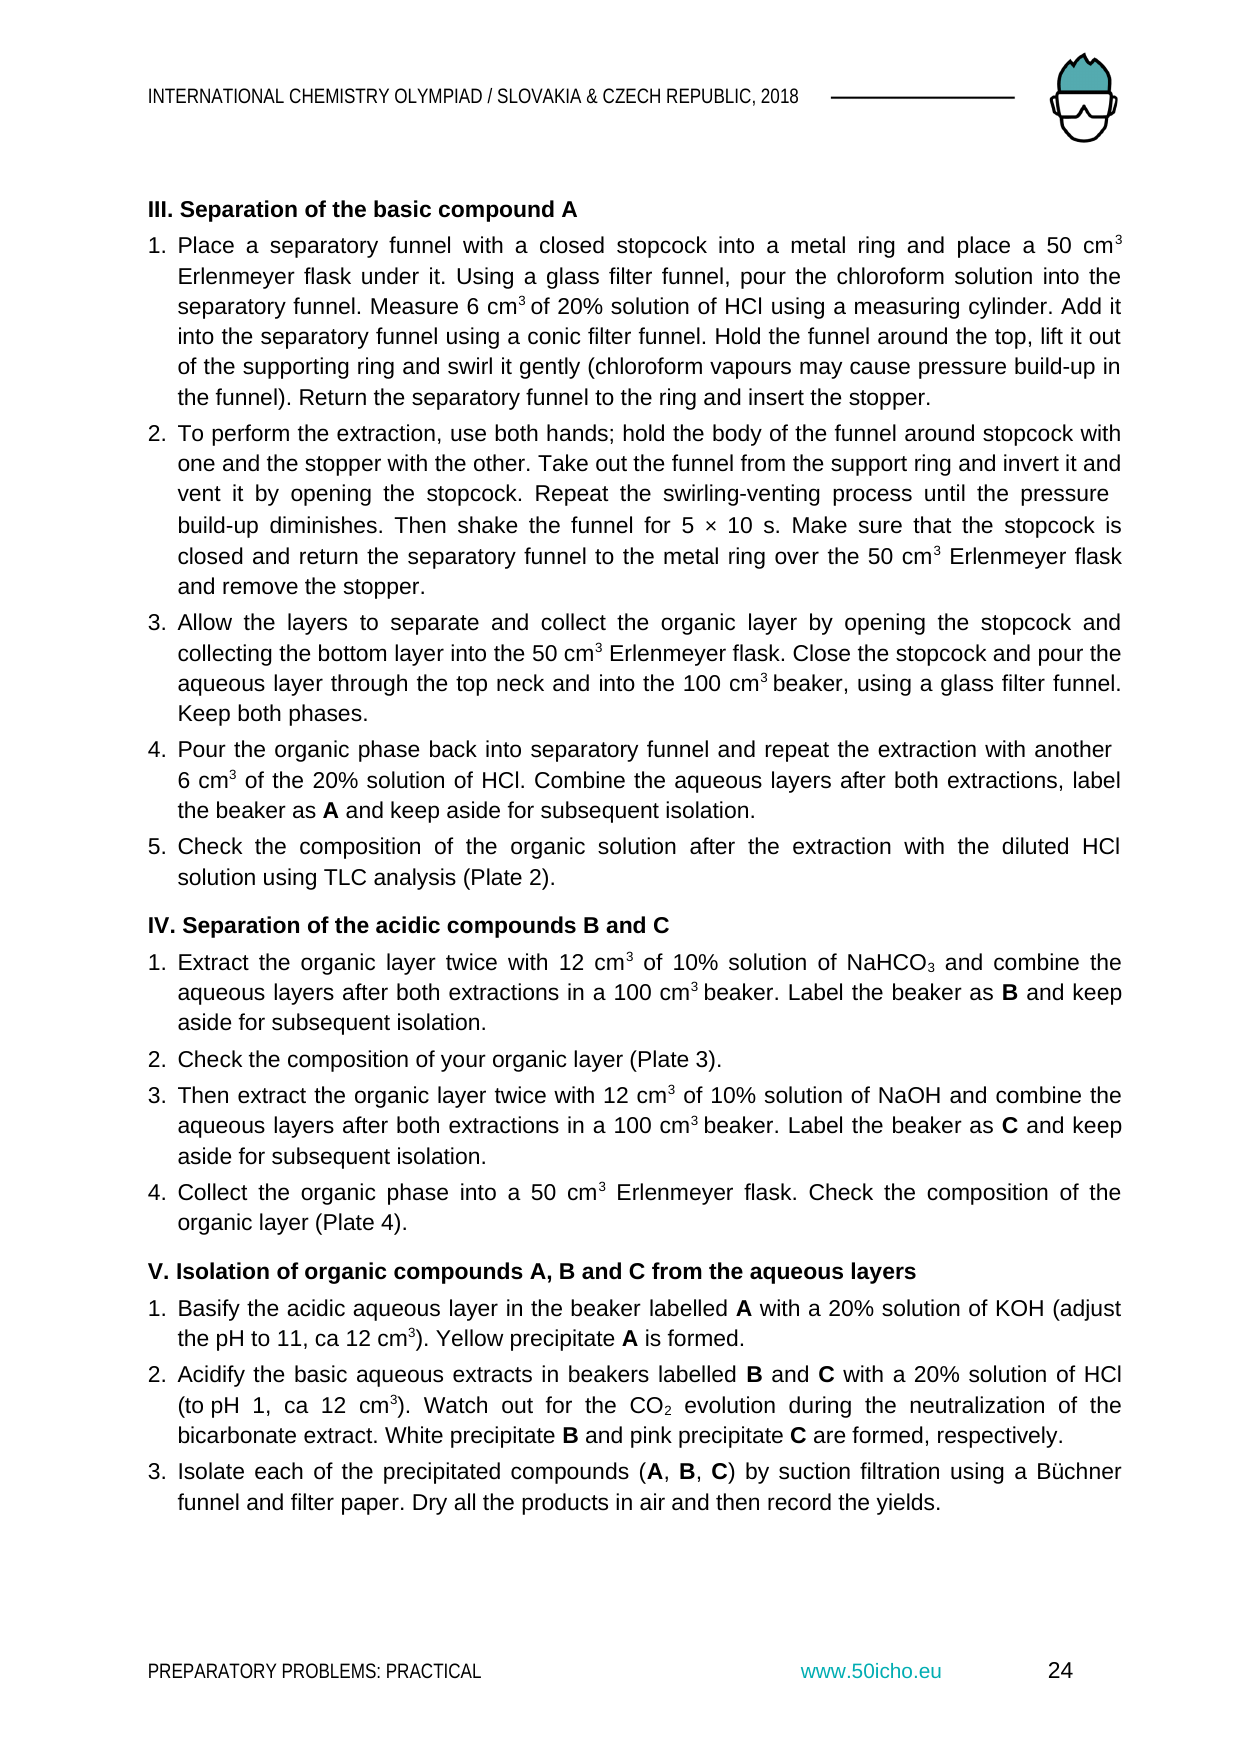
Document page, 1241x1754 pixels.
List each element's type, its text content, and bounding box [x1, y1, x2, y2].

list Check the composition of your organic layer (Plate 3). [148, 1046, 1122, 1072]
subtitle III. Separation of the basic compound A [148, 196, 1122, 222]
subtitle V. Isolation of organic compounds A, B and C from the aqueous layers [148, 1258, 1122, 1285]
list Pour the organic phase back into separatory funnel and repeat the extraction with another 6 cm3 of the 20% solution of HCl. Combine the aqueous layers after both extractions, label the beaker as A and keep aside for subsequent isolation. [148, 736, 1122, 823]
list Allow the layers to separate and collect the organic layer by opening the stopcock and collecting the bottom layer into the 50 cm3 Erlenmeyer flask. Close the stopcock and pour the aqueous layer through the top neck and into the 100 cm3 beaker, using a glass filter funnel. Keep both phases. [148, 609, 1122, 726]
list To perform the extraction, use both hands; hold the body of the funnel around stopcock with one and the stopper with the other. Take out the funnel from the support ring and invert it and vent it by opening the stopcock. Repeat the swirling-venting process until the pressure build-up diminishes. Then shake the funnel for 5 × 10 s. Make sure that the stopcock is closed and return the separatory funnel to the metal ring over the 50 cm3 Erlenmeyer flask and remove the stopper. [148, 420, 1122, 599]
list Basify the acidic aqueous layer in the beaker labelled A with a 20% solution of KOH (adjust the pH to 11, ca 12 cm3). Yellow precipitate A is formed. [148, 1295, 1122, 1351]
list Acidify the basic aqueous extracts in beakers labelled B and C with a 20% solution of HCl (to pH 1, ca 12 cm3). Watch out for the CO2 evolution during the neutralization of the bicarbonate extract. White precipitate B and pink precipitate C are formed, respectively. [148, 1361, 1122, 1448]
list Place a separatory funnel with a closed stopcock into a metal ring and place a 50 cm3 Erlenmeyer flask under it. Using a glass filter funnel, pour the chloroform solution into the separatory funnel. Measure 6 cm3 of 20% solution of HCl using a measuring cylinder. Add it into the separatory funnel using a conic filter funnel. Hold the funnel around the top, lift it out of the supporting ring and swirl it gently (chloroform vapours may cause pressure build-up in the funnel). Return the separatory funnel to the ring and insert the stopper. [148, 232, 1122, 410]
subtitle IV. Separation of the acidic compounds B and C [148, 912, 1122, 939]
list Isolate each of the precipitated compounds (A, B, C) by suction filtration using a Büchner funnel and filter paper. Dry all the products in air and then record the yields. [148, 1458, 1122, 1515]
list Extract the organic layer twice with 12 cm3 of 10% solution of NaHCO3 and combine the aqueous layers after both extractions in a 100 cm3 beaker. Label the beaker as B and keep aside for subsequent isolation. [148, 949, 1122, 1036]
picture [830, 52, 1118, 143]
list Then extract the organic layer twice with 12 cm3 of 10% solution of NaOH and combine the aqueous layers after both extractions in a 100 cm3 beaker. Label the beaker as C and keep aside for subsequent isolation. [148, 1082, 1122, 1169]
list Collect the organic phase into a 50 cm3 Erlenmeyer flask. Check the composition of the organic layer (Plate 4). [148, 1179, 1122, 1236]
list Check the composition of the organic solution after the extraction with the diluted HCl solution using TLC analysis (Plate 2). [148, 833, 1122, 890]
